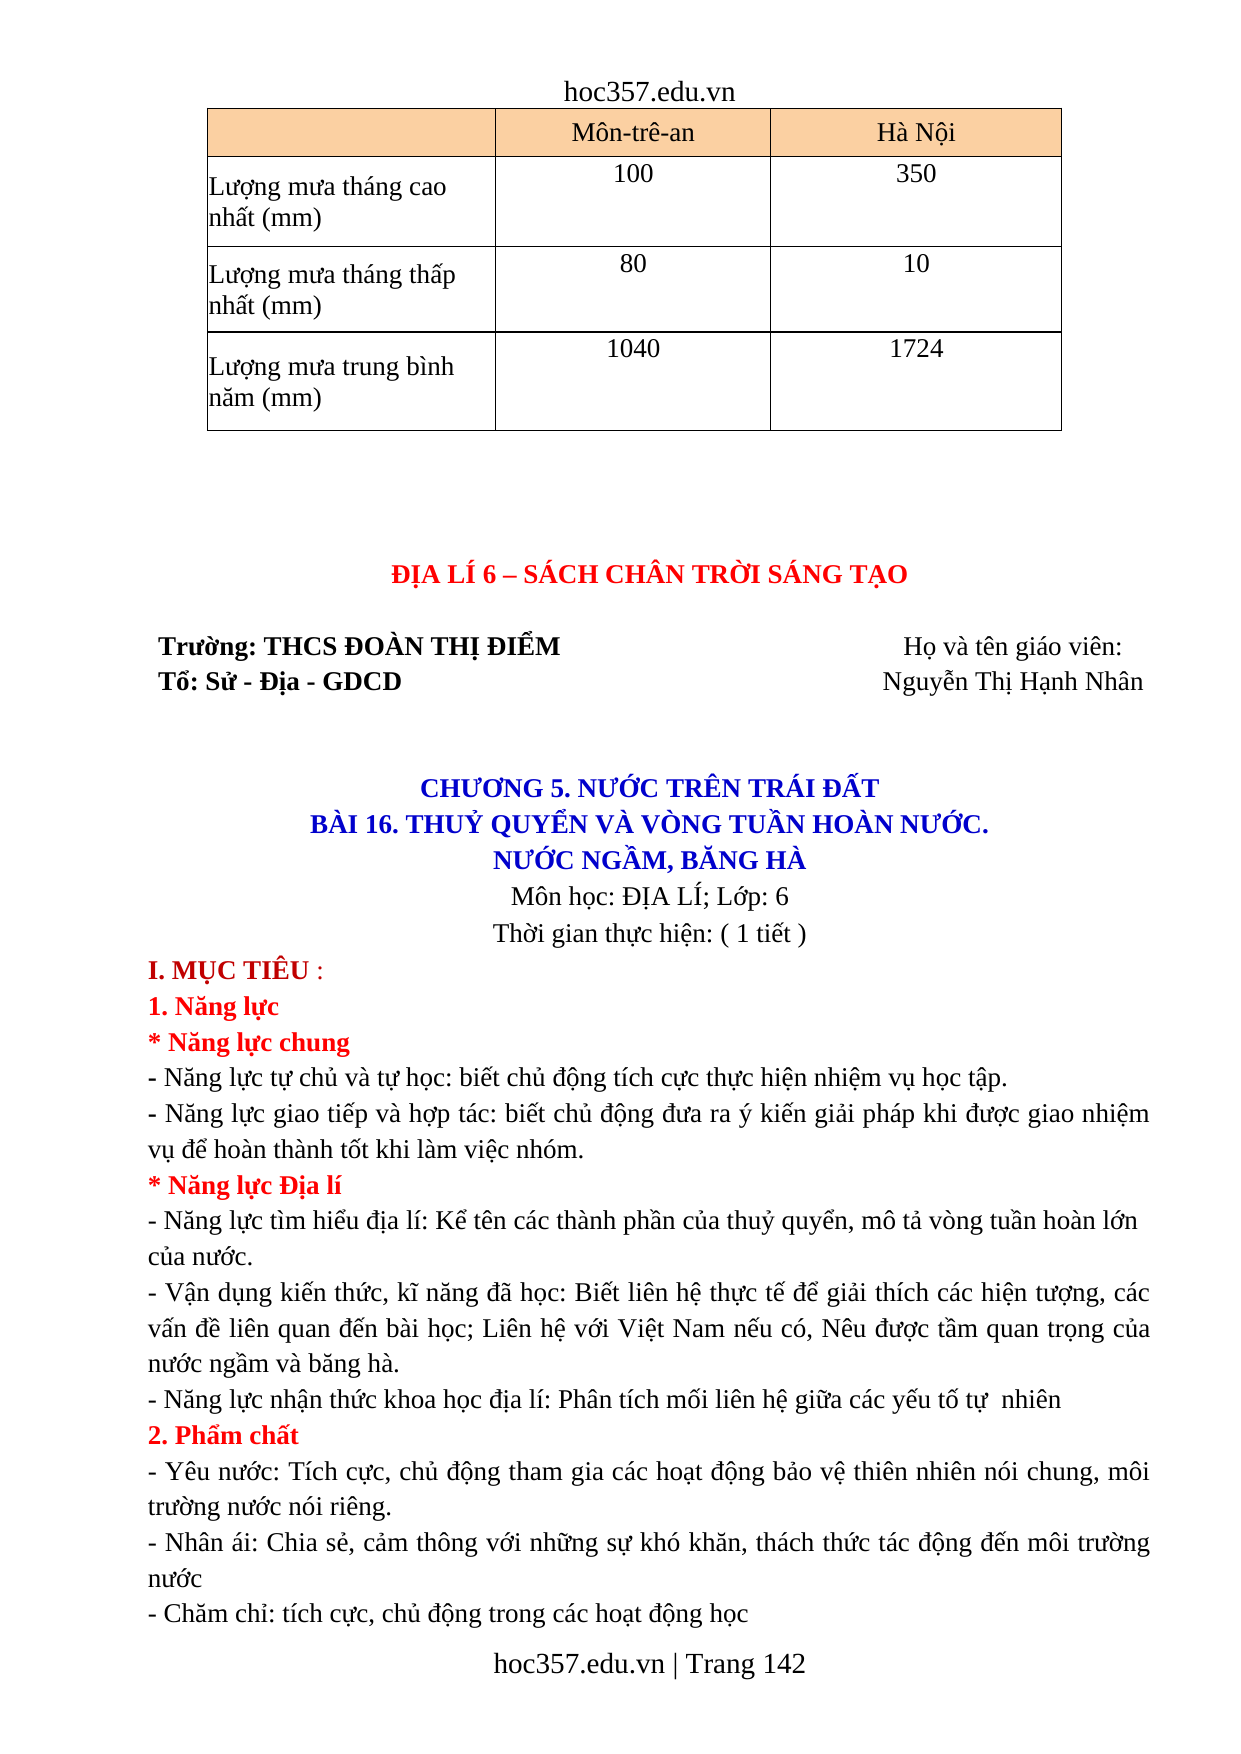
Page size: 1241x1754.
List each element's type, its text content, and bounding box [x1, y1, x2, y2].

text NƯỚC NGẦM, BĂNG HÀ [148, 844, 1152, 875]
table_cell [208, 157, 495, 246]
text ĐỊA LÍ 6 – SÁCH CHÂN TRỜI SÁNG TẠO [148, 558, 1152, 589]
text - Chăm chỉ: tích cực, chủ động trong các hoạt động học [148, 1597, 1152, 1629]
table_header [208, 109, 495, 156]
text 1. Năng lực [148, 990, 1152, 1021]
text Môn học: ĐỊA LÍ; Lớp: 6 [148, 880, 1152, 911]
text - Yêu nước: Tích cực, chủ động tham gia các hoạt động bảo vệ thiên nhiên nói chung, môi trường nước nói riêng. [148, 1454, 1152, 1521]
text BÀI 16. THUỶ QUYỂN VÀ VÒNG TUẦN HOÀN NƯỚC. [148, 808, 1152, 839]
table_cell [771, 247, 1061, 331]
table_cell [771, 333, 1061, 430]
text - Vận dụng kiến thức, kĩ năng đã học: Biết liên hệ thực tế để giải thích các hiện tượng, các vấn đề liên quan đến bài học; Liên hệ với Việt Nam nếu có, Nêu được tầm quan trọng của nước ngầm và băng hà. [148, 1276, 1152, 1378]
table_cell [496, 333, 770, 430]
text - Năng lực nhận thức khoa học địa lí: Phân tích mối liên hệ giữa các yếu tố tự nhiên [148, 1383, 1152, 1414]
text CHƯƠNG 5. NƯỚC TRÊN TRÁI ĐẤT [148, 773, 1152, 804]
text - Năng lực tự chủ và tự học: biết chủ động tích cực thực hiện nhiệm vụ học tập. [148, 1062, 1152, 1093]
text - Năng lực tìm hiểu địa lí: Kể tên các thành phần của thuỷ quyển, mô tả vòng tuần hoàn lớn của nước. [148, 1204, 1152, 1271]
text - Năng lực giao tiếp và hợp tác: biết chủ động đưa ra ý kiến giải pháp khi được giao nhiệm vụ để hoàn thành tốt khi làm việc nhóm. [148, 1097, 1152, 1164]
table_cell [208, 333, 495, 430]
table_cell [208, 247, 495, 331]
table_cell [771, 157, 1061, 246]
text * Năng lực Địa lí [148, 1169, 1152, 1200]
text - Nhân ái: Chia sẻ, cảm thông với những sự khó khăn, thách thức tác động đến môi trường nước [148, 1526, 1152, 1593]
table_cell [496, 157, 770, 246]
text 2. Phẩm chất [148, 1419, 1152, 1450]
text * Năng lực chung [148, 1026, 1152, 1057]
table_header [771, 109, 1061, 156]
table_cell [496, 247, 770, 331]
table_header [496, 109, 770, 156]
text Thời gian thực hiện: ( 1 tiết ) [148, 917, 1152, 948]
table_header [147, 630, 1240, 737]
text I. MỤC TIÊU : [148, 954, 1152, 986]
